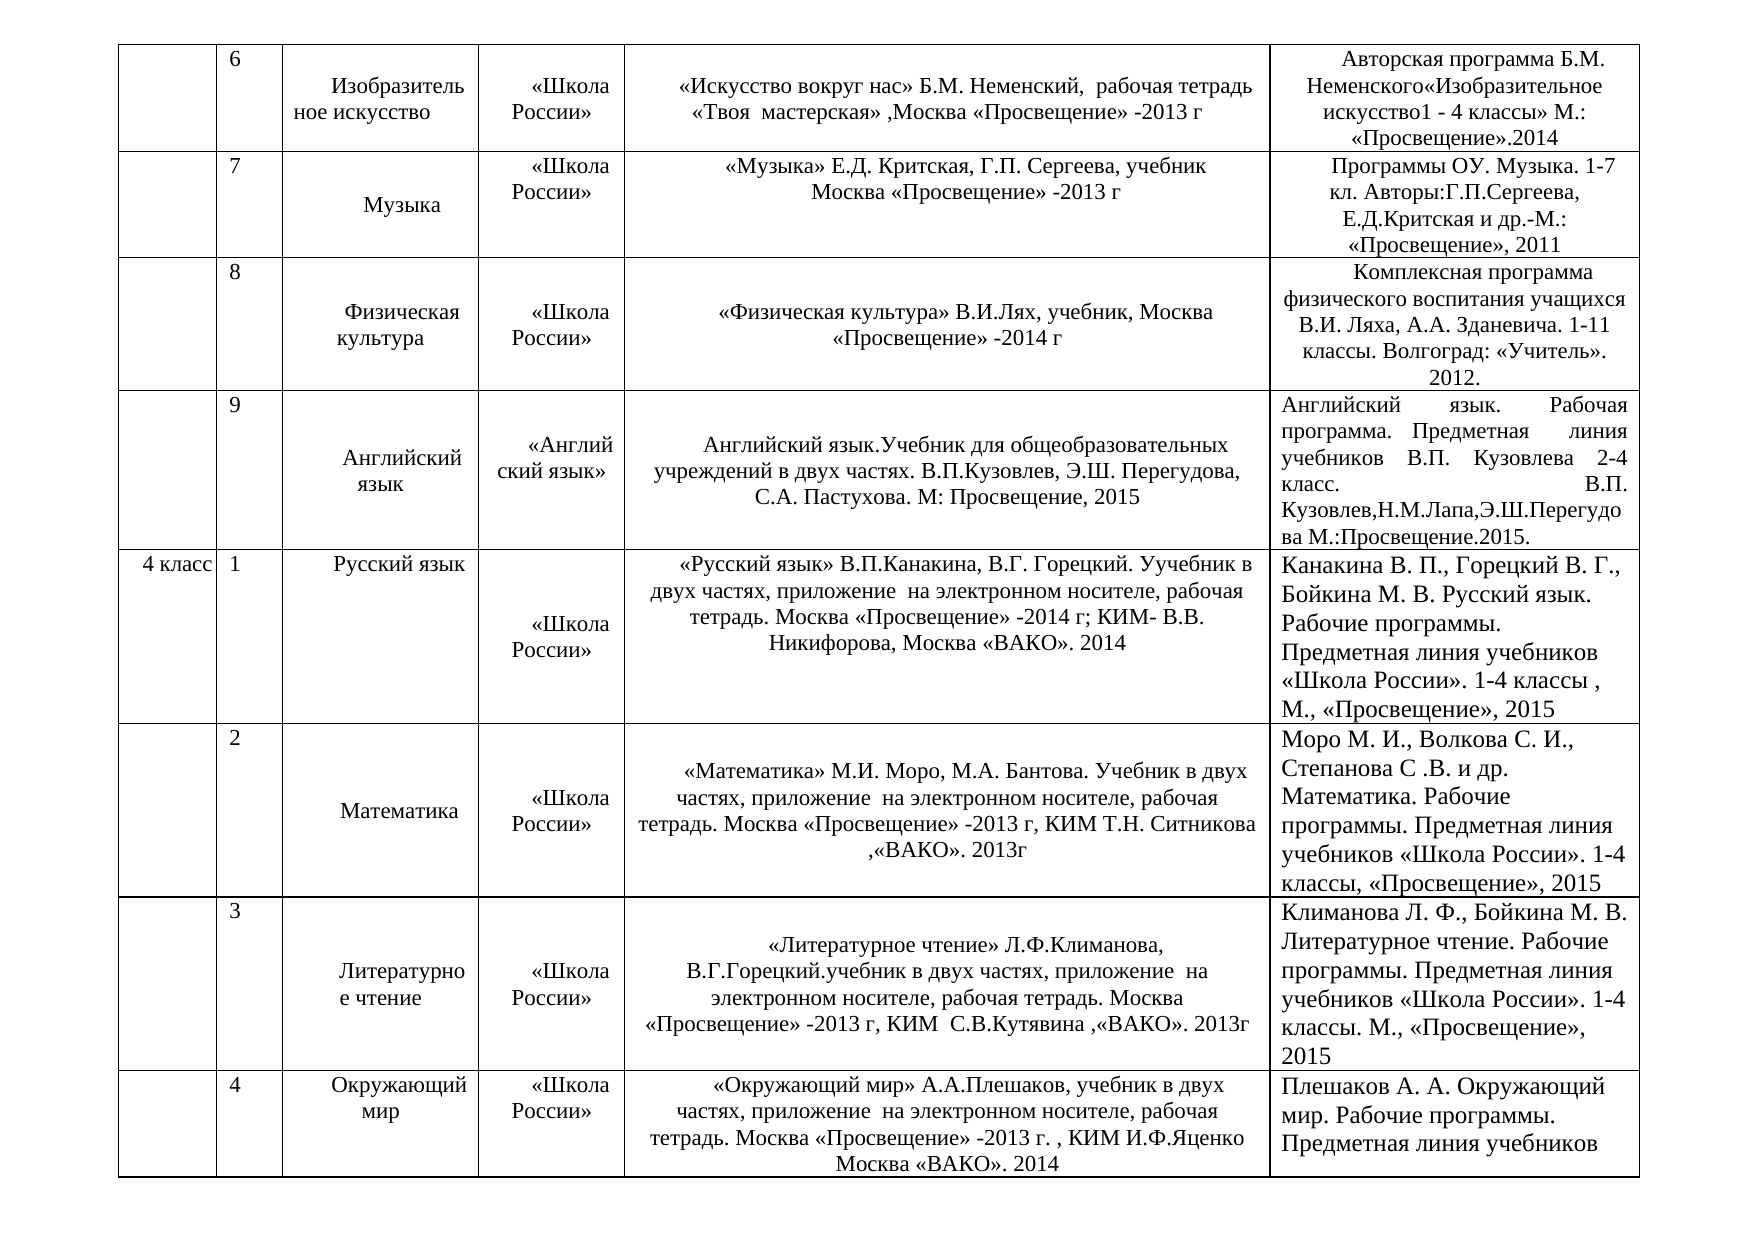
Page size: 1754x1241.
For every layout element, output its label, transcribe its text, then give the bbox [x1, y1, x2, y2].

table_cell «Школа России» [479, 152, 624, 257]
table_cell 9 [217, 391, 282, 549]
table_cell «Искусство вокруг нас» Б.М. Неменский, рабочая тетрадь «Твоя мастерская» ,Москва «Просвещение» -2013 г [625, 45, 1269, 151]
table_cell [119, 391, 216, 549]
table_cell [119, 258, 216, 390]
table_cell «Русский язык» В.П.Канакина, В.Г. Горецкий. Уучебник в двух частях, приложение на электронном носителе, рабочая тетрадь. Москва «Просвещение» -2014 г; КИМ- В.В. Никифорова, Москва «ВАКО». 2014 [625, 550, 1269, 723]
table_cell Литературное чтение [283, 898, 478, 1070]
table_cell [119, 1071, 216, 1176]
table_cell «Литературное чтение» Л.Ф.Климанова, В.Г.Горецкий.учебник в двух частях, приложение на электронном носителе, рабочая тетрадь. Москва «Просвещение» -2013 г, КИМ С.В.Кутявина ,«ВАКО». 2013г [625, 898, 1269, 1070]
table_cell «Школа России» [479, 550, 624, 723]
table_cell «Школа России» [479, 258, 624, 390]
table_cell Программы ОУ. Музыка. 1-7 кл. Авторы:Г.П.Сергеева, Е.Д.Критская и др.-М.: «Просвещение», 2011 [1271, 152, 1639, 257]
table_cell 1 [217, 550, 282, 723]
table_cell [1271, 1071, 1639, 1176]
table_cell Окружающий мир [283, 1071, 478, 1176]
table_cell 6 [217, 45, 282, 151]
table_cell 3 [217, 898, 282, 1070]
table_cell «Математика» М.И. Моро, М.А. Бантова. Учебник в двух частях, приложение на электронном носителе, рабочая тетрадь. Москва «Просвещение» -2013 г, КИМ Т.Н. Ситникова ,«ВАКО». 2013г [625, 724, 1269, 896]
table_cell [625, 1071, 1269, 1176]
table_cell [119, 45, 216, 151]
table_cell 4 [217, 1071, 282, 1176]
table_cell 2 [217, 724, 282, 896]
table_cell «Школа России» [479, 45, 624, 151]
table_cell Авторская программа Б.М. Неменского«Изобразительное искусство1 - 4 классы» М.: «Просвещение».2014 [1271, 45, 1639, 151]
table_cell [119, 152, 216, 257]
table_cell «Физическая культура» В.И.Лях, учебник, Москва «Просвещение» -2014 г [625, 258, 1269, 390]
table_cell «Школа России» [479, 1071, 624, 1176]
table_cell 7 [217, 152, 282, 257]
table_cell «Школа России» [479, 724, 624, 896]
table_cell Русский язык [283, 550, 478, 723]
table_cell Музыка [283, 152, 478, 257]
table_cell «Музыка» Е.Д. Критская, Г.П. Сергеева, учебник Москва «Просвещение» -2013 г [625, 152, 1269, 257]
table_cell Изобразительное искусство [283, 45, 478, 151]
table_cell [119, 898, 216, 1070]
table_cell Английский язык [283, 391, 478, 549]
table_cell Канакина В. П., Горецкий В. Г., Бойкина М. В. Русский язык. Рабочие программы. Предметная линия учебников «Школа России». 1-4 классы , М., «Просвещение», 2015 [1271, 550, 1639, 723]
table_cell Английский язык.Учебник для общеобразовательных учреждений в двух частях. В.П.Кузовлев, Э.Ш. Перегудова, С.А. Пастухова. М: Просвещение, 2015 [625, 391, 1269, 549]
table_cell «Английский язык» [479, 391, 624, 549]
table_cell [119, 724, 216, 896]
table_cell «Школа России» [479, 898, 624, 1070]
table_cell Комплексная программа физического воспитания учащихся В.И. Ляха, А.А. Зданевича. 1-11 классы. Волгоград: «Учитель». 2012. [1271, 258, 1639, 390]
table_cell 4 класс [119, 550, 216, 723]
table_cell Математика [283, 724, 478, 896]
table_cell Климанова Л. Ф., Бойкина М. В. Литературное чтение. Рабочие программы. Предметная линия учебников «Школа России». 1-4 классы. М., «Просвещение», 2015 [1271, 898, 1639, 1070]
table_cell Моро М. И., Волкова С. И., Степанова С .В. и др. Математика. Рабочие программы. Предметная линия учебников «Школа России». 1-4 классы, «Просвещение», 2015 [1271, 724, 1639, 896]
table_cell Физическая культура [283, 258, 478, 390]
table_cell 8 [217, 258, 282, 390]
table_cell Английский язык. Рабочая программа. Предметная линия учебников В.П. Кузовлева 2-4 класс. В.П. Кузовлев,Н.М.Лапа,Э.Ш.Перегудова М.:Просвещение.2015. [1271, 391, 1639, 549]
